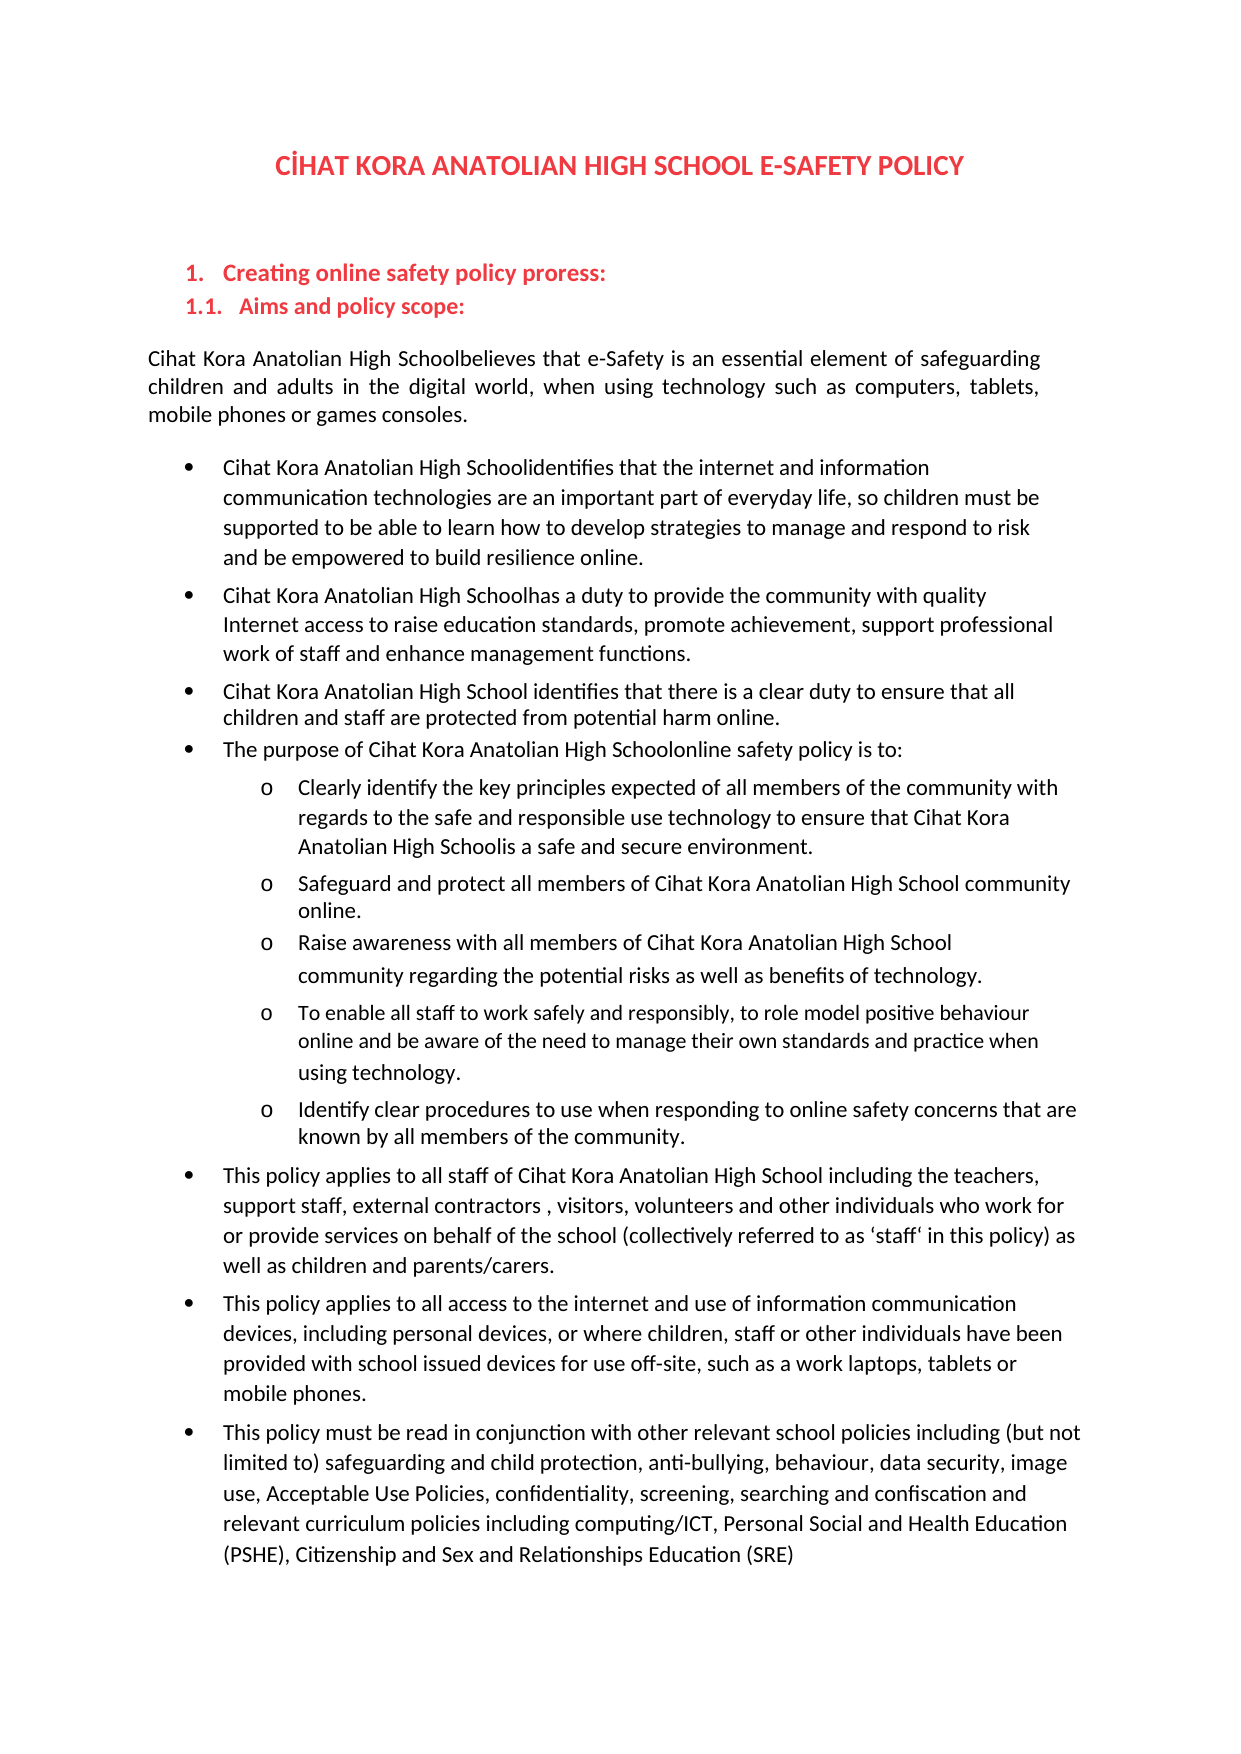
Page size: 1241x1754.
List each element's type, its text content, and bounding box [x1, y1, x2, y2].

list Cihat Kora Anatolian High Schoolidentifies that the internet and information communication technologies are an important part of everyday life, so children must be supported to be able to learn how to develop strategies to manage and respond to risk and be empowered to build resilience online. [185, 453, 1071, 571]
list Safeguard and protect all members of Cihat Kora Anatolian High School community online. [260, 869, 1092, 924]
list Clearly identify the key principles expected of all members of the community with regards to the safe and responsible use technology to ensure that Cihat Kora Anatolian High Schoolis a safe and secure environment. [260, 773, 1077, 860]
list Raise awareness with all members of Cihat Kora Anatolian High School [260, 928, 1092, 957]
list Cihat Kora Anatolian High Schoolhas a duty to provide the community with quality Internet access to raise education standards, promote achievement, support professional work of staff and enhance management functions. [185, 582, 1056, 667]
text community regarding the potential risks as well as benefits of technology. [298, 961, 1092, 989]
list Identify clear procedures to use when responding to online safety concerns that are known by all members of the community. [260, 1095, 1079, 1150]
list Cihat Kora Anatolian High School identifies that there is a clear duty to ensure that all children and staff are protected from potential harm online. [185, 678, 1077, 731]
list 1. Aims and policy scope: [185, 291, 1092, 321]
list This policy applies to all staff of Cihat Kora Anatolian High School including the teachers, support staff, external contractors , visitors, volunteers and other individuals who work for or provide services on behalf of the school (collectively referred to as ‘staff‘ in this policy) as well as children and parents/carers. [185, 1161, 1081, 1279]
text using technology. [298, 1058, 1092, 1086]
list Creating online safety policy proress: [185, 257, 1092, 287]
list This policy must be read in conjunction with other relevant school policies including (but not limited to) safeguarding and child protection, anti-bullying, behaviour, data security, image use, Acceptable Use Policies, confidentiality, screening, searching and confiscation and relevant curriculum policies including computing/ICT, Personal Social and Health Education (PSHE), Citizenship and Sex and Relationships Education (SRE) [185, 1418, 1083, 1568]
list This policy applies to all access to the internet and use of information communication devices, including personal devices, or where children, staff or other individuals have been provided with school issued devices for use off-site, such as a work laptops, tablets or mobile phones. [185, 1289, 1087, 1407]
list The purpose of Cihat Kora Anatolian High Schoolonline safety policy is to: [185, 735, 1092, 763]
text Cihat Kora Anatolian High Schoolbelieves that e-Safety is an essential element of safeguarding children and adults in the digital world, when using technology such as computers, tablets, mobile phones or games consoles. [148, 344, 1042, 428]
text CİHAT KORA ANATOLIAN HIGH SCHOOL E-SAFETY POLICY [148, 147, 1092, 182]
list To enable all staff to work safely and responsibly, to role model positive behaviour online and be aware of the need to manage their own standards and practice when [260, 999, 1073, 1054]
